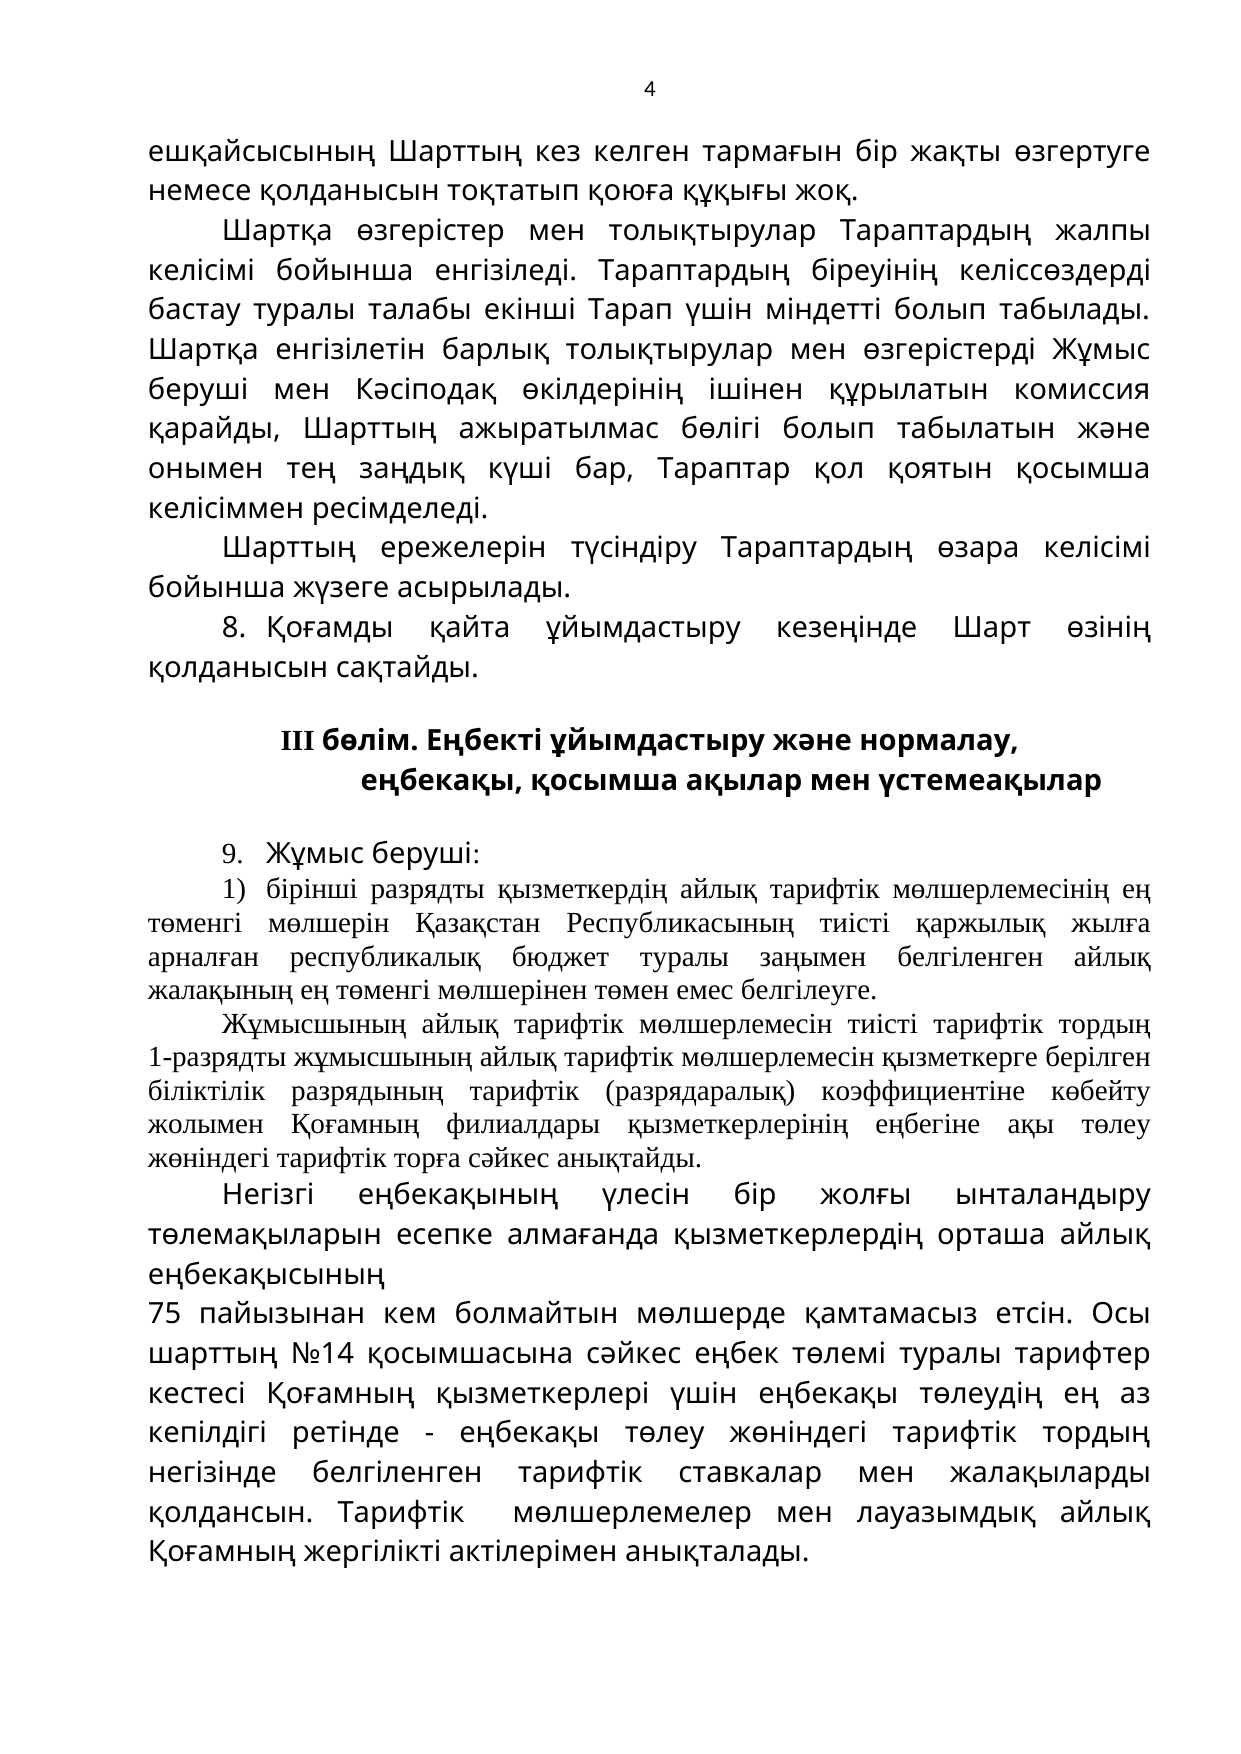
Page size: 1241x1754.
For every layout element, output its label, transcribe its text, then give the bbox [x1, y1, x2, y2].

list еңбекақы, қосымша ақылар мен үстемеақылар [223, 759, 1152, 798]
text III бөлім. Еңбекті ұйымдастыру және нормалау, [148, 719, 1152, 759]
list Қоғамды қайта ұйымдастыру кезеңінде Шарт өзінің қолданысын сақтайды. [148, 606, 1152, 686]
text Негізгі еңбекақының үлесін бір жолғы ынталандыру төлемақыларын есепке алмағанда қызметкерлердің орташа айлық еңбекақысының 75 пайызынан кем болмайтын мөлшерде қамтамасыз етсін. Осы шарттың №14 қосымшасына сәйкес еңбек төлемі туралы тарифтер кестесі Қоғамның қызметкерлері үшін еңбекақы төлеудің ең аз кепілдігі ретінде - еңбекақы төлеу жөніндегі тарифтік тордың негізінде белгіленген тарифтік ставкалар мен жалақыларды қолдансын. Тарифтік мөлшерлемелер мен лауазымдық айлық Қоғамның жергілікті актілерімен анықталады. [148, 1173, 1152, 1570]
text Шарттың ережелерін түсіндіру Тараптардың өзара келісімі бойынша жүзеге асырылады. [148, 527, 1152, 606]
text Жұмысшының айлық тарифтік мөлшерлемесін тиісті тарифтік тордың 1-разрядты жұмысшының айлық тарифтік мөлшерлемесін қызметкерге берілген біліктілік разрядының тарифтік (разрядаралық) коэффициентіне көбейту жолымен Қоғамның филиалдары қызметкерлерінің еңбегіне ақы төлеу жөніндегі тарифтік торға сәйкес анықтайды. [148, 1006, 1152, 1173]
text Шартқа өзгерістер мен толықтырулар Тараптардың жалпы келісімі бойынша енгізіледі. Тараптардың біреуінің келіссөздерді бастау туралы талабы екінші Тарап үшін міндетті болып табылады. Шартқа енгізілетін барлық толықтырулар мен өзгерістерді Жұмыс беруші мен Кәсіподақ өкілдерінің ішінен құрылатын комиссия қарайды, Шарттың ажыратылмас бөлігі болып табылатын және онымен тең заңдық күші бар, Тараптар қол қоятын қосымша келісіммен ресімделеді. [148, 209, 1152, 527]
list Жұмыс беруші: [222, 832, 1152, 872]
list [148, 130, 1152, 209]
list бірінші разрядты қызметкердің айлық тарифтік мөлшерлемесінің ең төменгі мөлшерін Қазақстан Республикасының тиісті қаржылық жылға арналған республикалық бюджет туралы заңымен белгіленген айлық жалақының ең төменгі мөлшерінен төмен емес белгілеуге. [148, 872, 1152, 1006]
